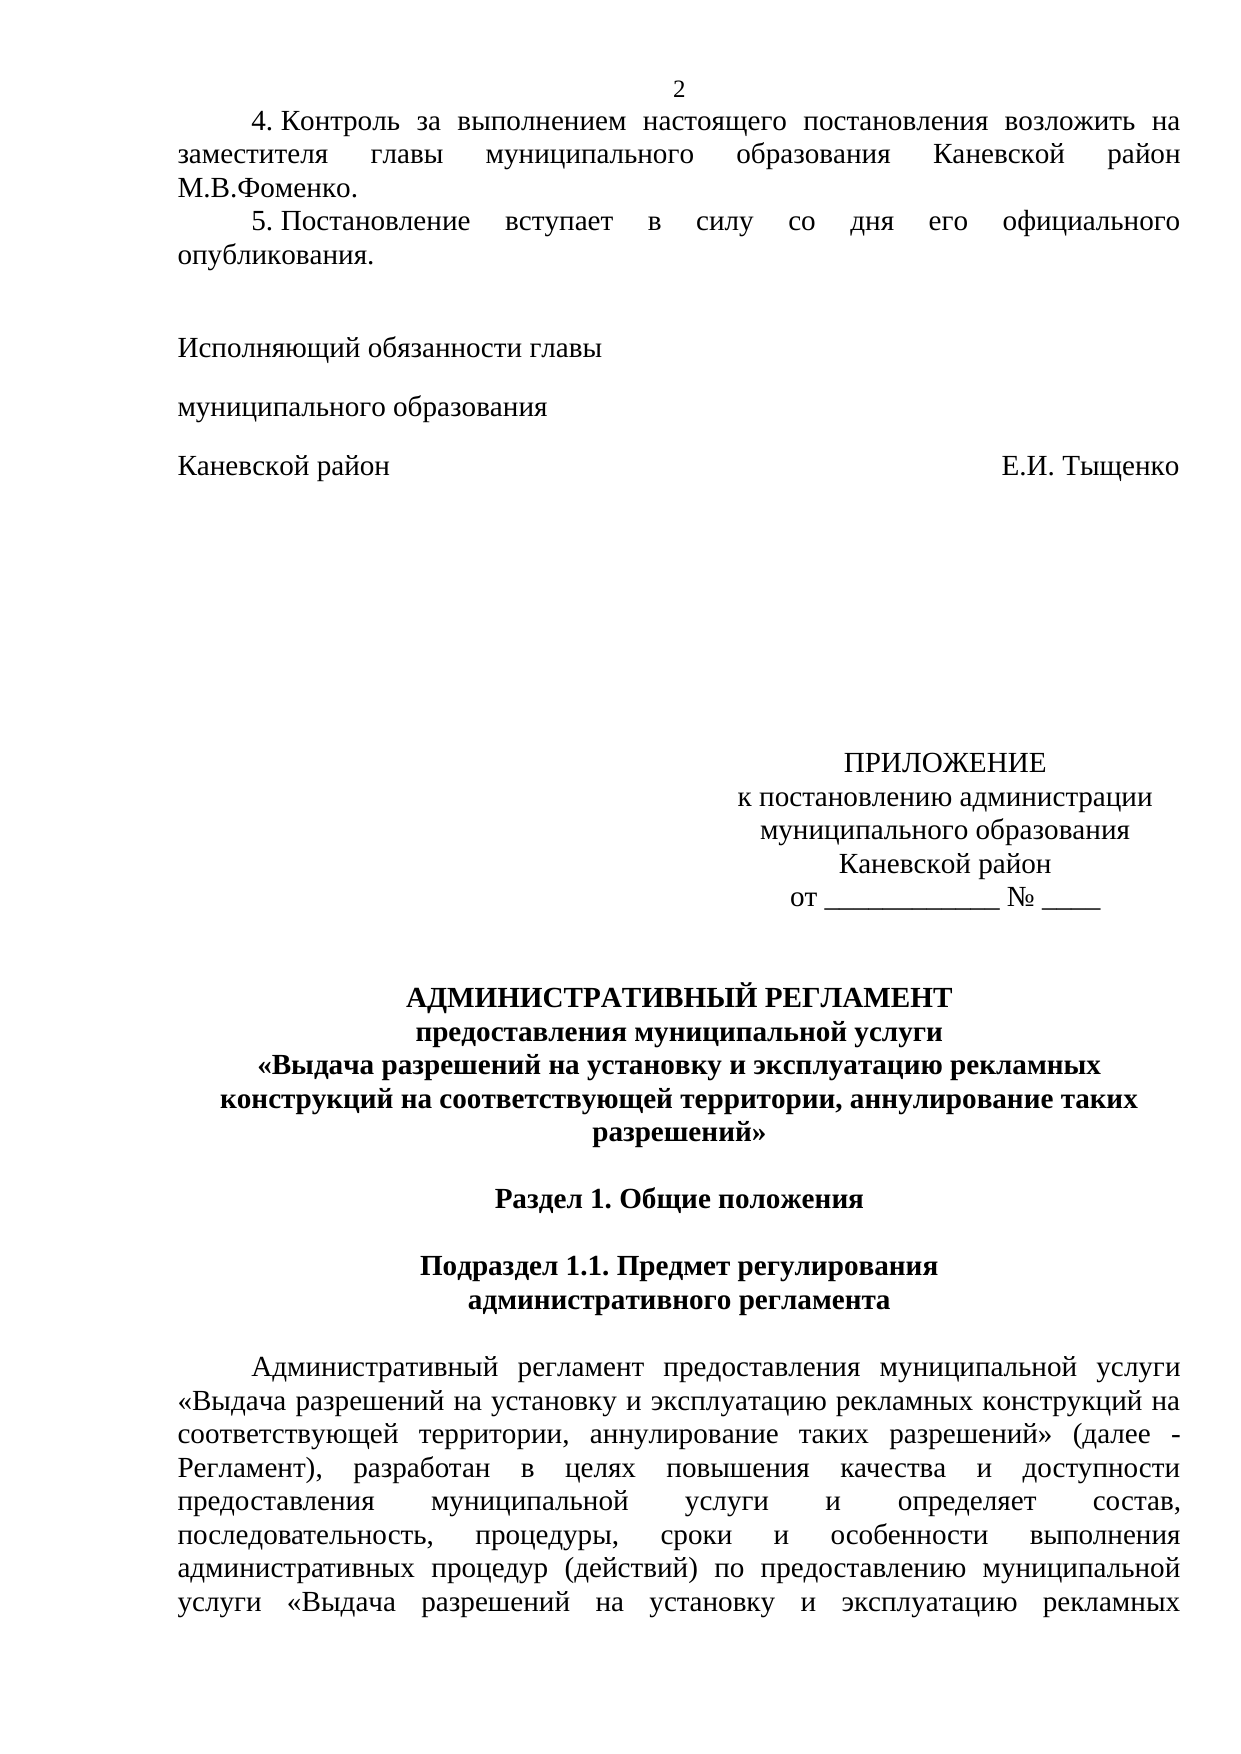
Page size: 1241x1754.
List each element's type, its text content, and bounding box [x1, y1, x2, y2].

text муниципального образования [177, 389, 1181, 423]
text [177, 1349, 1181, 1617]
text Каневской район [709, 846, 1181, 879]
text АДМИНИСТРАТИВНЫЙ РЕГЛАМЕНТ [177, 980, 1181, 1014]
text Исполняющий обязанности главы [177, 330, 1181, 363]
list Постановление вступает в силу со дня его официального опубликования. [177, 203, 1181, 270]
text Раздел 1. Общие положения [177, 1181, 1181, 1215]
list Контроль за выполнением настоящего постановления возложить на заместителя главы муниципального образования Каневской район М.В.Фоменко. [177, 103, 1181, 203]
text разрешений» [177, 1114, 1181, 1148]
text муниципального образования [709, 812, 1181, 846]
text административного регламента [177, 1282, 1181, 1316]
text ПРИЛОЖЕНИЕ [709, 745, 1181, 779]
text Каневской район Е.И. Тыщенко [177, 448, 1181, 482]
text «Выдача разрешений на установку и эксплуатацию рекламных [177, 1047, 1181, 1081]
text предоставления муниципальной услуги [177, 1014, 1181, 1047]
text от ____________ № ____ [709, 879, 1181, 913]
text к постановлению администрации [709, 779, 1181, 812]
text Подраздел 1.1. Предмет регулирования [177, 1248, 1181, 1282]
text конструкций на соответствующей территории, аннулирование таких [177, 1081, 1181, 1114]
